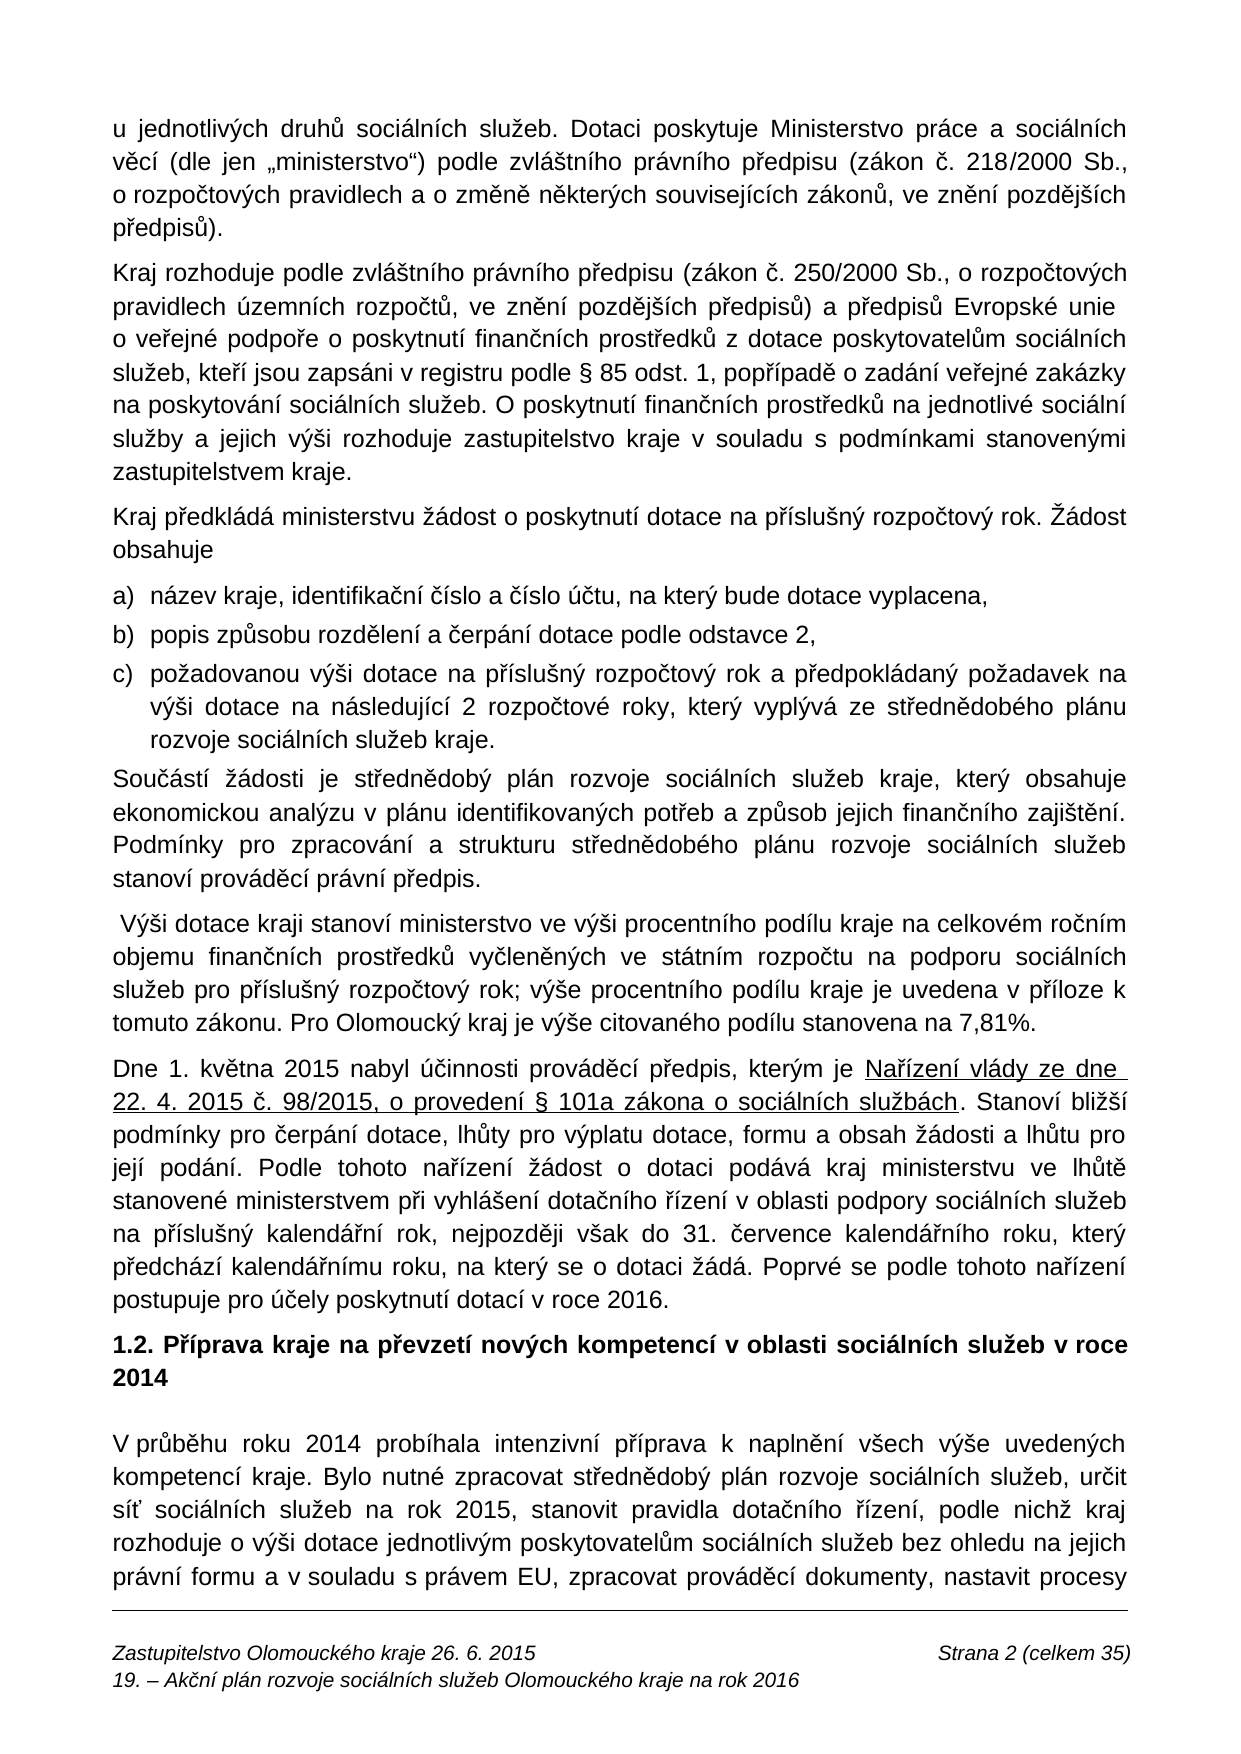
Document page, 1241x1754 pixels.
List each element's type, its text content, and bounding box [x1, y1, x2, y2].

text Výši dotace kraji stanoví ministerstvo ve výši procentního podílu kraje na celkovém ročním objemu finančních prostředků vyčleněných ve státním rozpočtu na podporu sociálních služeb pro příslušný rozpočtový rok; výše procentního podílu kraje je uvedena v příloze k tomuto zákonu. Pro Olomoucký kraj je výše citovaného podílu stanovena na 7,81%. [112, 909, 1128, 1037]
list popis způsobu rozdělení a čerpání dotace podle odstavce 2, [112, 620, 1128, 649]
text Kraj rozhoduje podle zvláštního právního předpisu (zákon č. 250/2000 Sb., o rozpočtových pravidlech územních rozpočtů, ve znění pozdějších předpisů) a předpisů Evropské unie o veřejné podpoře o poskytnutí finančních prostředků z dotace poskytovatelům sociálních služeb, kteří jsou zapsáni v registru podle § 85 odst. 1, popřípadě o zadání veřejné zakázky na poskytování sociálních služeb. O poskytnutí finančních prostředků na jednotlivé sociální služby a jejich výši rozhoduje zastupitelstvo kraje v souladu s podmínkami stanovenými zastupitelstvem kraje. [112, 258, 1128, 485]
list požadovanou výši dotace na příslušný rozpočtový rok a předpokládaný požadavek na výši dotace na následující 2 rozpočtové roky, který vyplývá ze střednědobého plánu rozvoje sociálních služeb kraje. [112, 659, 1128, 754]
text Dne 1. května 2015 nabyl účinnosti prováděcí předpis, kterým je Nařízení vlády ze dne 22. 4. 2015 č. 98/2015, o provedení § 101a zákona o sociálních službách. Stanoví bližší podmínky pro čerpání dotace, lhůty pro výplatu dotace, formu a obsah žádosti a lhůtu pro její podání. Podle tohoto nařízení žádost o dotaci podává kraj ministerstvu ve lhůtě stanovené ministerstvem při vyhlášení dotačního řízení v oblasti podpory sociálních služeb na příslušný kalendářní rok, nejpozději však do 31. července kalendářního roku, který předchází kalendářnímu roku, na který se o dotaci žádá. Poprvé se podle tohoto nařízení postupuje pro účely poskytnutí dotací v roce 2016. [112, 1054, 1128, 1313]
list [112, 1429, 1128, 1590]
list 1.2. Příprava kraje na převzetí nových kompetencí v oblasti sociálních služeb v roce 2014 [112, 1330, 1128, 1392]
text Součástí žádosti je střednědobý plán rozvoje sociálních služeb kraje, který obsahuje ekonomickou analýzu v plánu identifikovaných potřeb a způsob jejich finančního zajištění. Podmínky pro zpracování a strukturu střednědobého plánu rozvoje sociálních služeb stanoví prováděcí právní předpis. [112, 764, 1128, 892]
text Kraj předkládá ministerstvu žádost o poskytnutí dotace na příslušný rozpočtový rok. Žádost obsahuje [112, 502, 1128, 564]
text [112, 114, 1128, 242]
list název kraje, identifikační číslo a číslo účtu, na který bude dotace vyplacena, [112, 581, 1128, 609]
